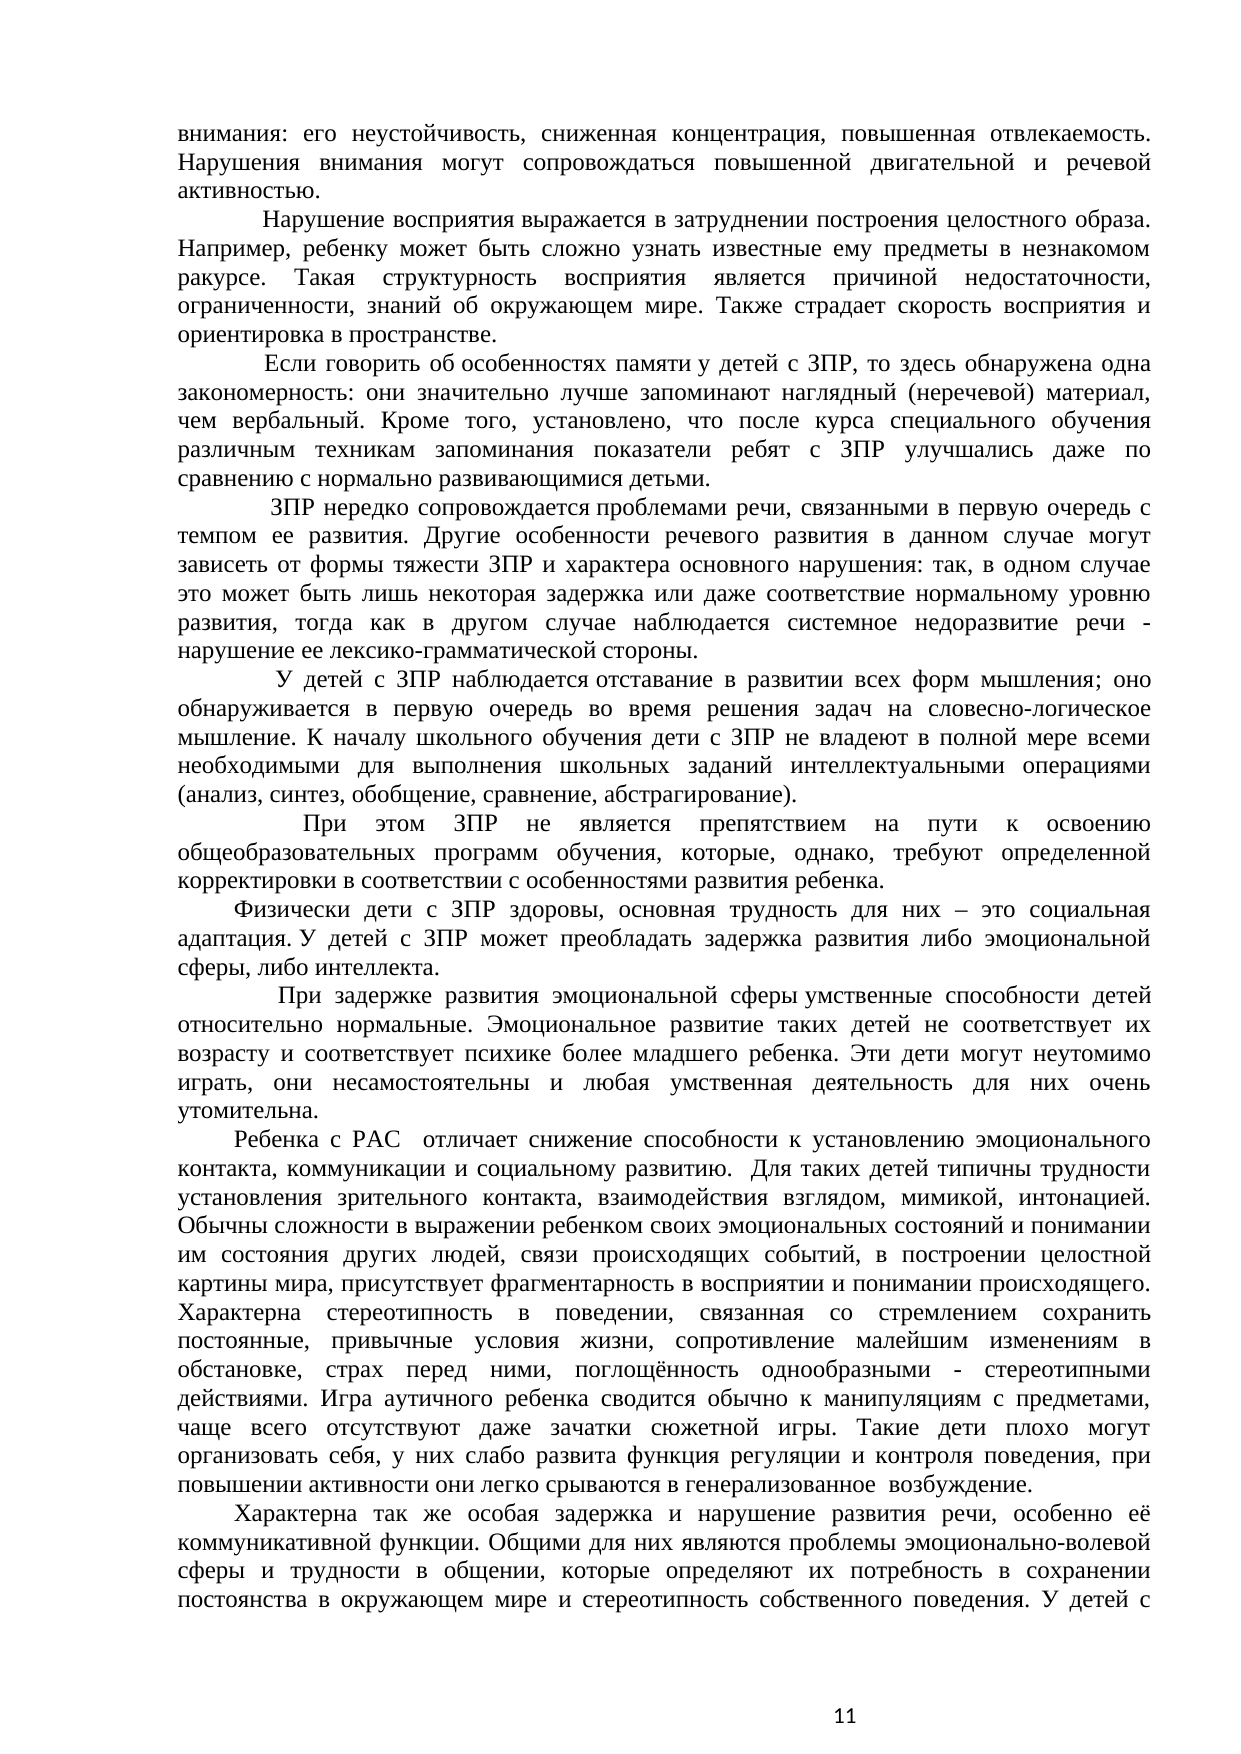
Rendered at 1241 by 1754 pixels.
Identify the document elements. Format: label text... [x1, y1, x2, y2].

text При этом ЗПР не является препятствием на пути к освоению общеобразовательных программ обучения, которые, однако, требуют определенной корректировки в соответствии с особенностями развития ребенка. [177, 808, 1152, 894]
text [177, 1498, 1152, 1613]
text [177, 118, 1152, 204]
text У детей с ЗПР наблюдается отставание в развитии всех форм мышления; оно обнаруживается в первую очередь во время решения задач на словесно-логическое мышление. К началу школьного обучения дети с ЗПР не владеют в полной мере всеми необходимыми для выполнения школьных заданий интеллектуальными операциями (анализ, синтез, обобщение, сравнение, абстрагирование). [177, 664, 1152, 808]
text Нарушение восприятия выражается в затруднении построения целостного образа. Например, ребенку может быть сложно узнать известные ему предметы в незнакомом ракурсе. Такая структурность восприятия является причиной недостаточности, ограниченности, знаний об окружающем мире. Также страдает скорость восприятия и ориентировка в пространстве. [177, 204, 1152, 348]
text ЗПР нередко сопровождается проблемами речи, связанными в первую очередь с темпом ее развития. Другие особенности речевого развития в данном случае могут зависеть от формы тяжести ЗПР и характера основного нарушения: так, в одном случае это может быть лишь некоторая задержка или даже соответствие нормальному уровню развития, тогда как в другом случае наблюдается системное недоразвитие речи - нарушение ее лексико-грамматической стороны. [177, 492, 1152, 664]
text Физически дети с ЗПР здоровы, основная трудность для них – это социальная адаптация. У детей с ЗПР может преобладать задержка развития либо эмоциональной сферы, либо интеллекта. [177, 894, 1152, 981]
text Если говорить об особенностях памяти у детей с ЗПР, то здесь обнаружена одна закономерность: они значительно лучше запоминают наглядный (неречевой) материал, чем вербальный. Кроме того, установлено, что после курса специального обучения различным техникам запоминания показатели ребят с ЗПР улучшались даже по сравнению с нормально развивающимися детьми. [177, 348, 1152, 492]
text При задержке развития эмоциональной сферы умственные способности детей относительно нормальные. Эмоциональное развитие таких детей не соответствует их возрасту и соответствует психике более младшего ребенка. Эти дети могут неутомимо играть, они несамостоятельны и любая умственная деятельность для них очень утомительна. [177, 981, 1152, 1124]
text Ребенка с РАС отличает снижение способности к установлению эмоционального контакта, коммуникации и социальному развитию. Для таких детей типичны трудности установления зрительного контакта, взаимодействия взглядом, мимикой, интонацией. Обычны сложности в выражении ребенком своих эмоциональных состояний и понимании им состояния других людей, связи происходящих событий, в построении целостной картины мира, присутствует фрагментарность в восприятии и понимании происходящего. Характерна стереотипность в поведении, связанная со стремлением сохранить постоянные, привычные условия жизни, сопротивление малейшим изменениям в обстановке, страх перед ними, поглощённость однообразными - стереотипными действиями. Игра аутичного ребенка сводится обычно к манипуляциям с предметами, чаще всего отсутствуют даже зачатки сюжетной игры. Такие дети плохо могут организовать себя, у них слабо развита функция регуляции и контроля поведения, при повышении активности они легко срываются в генерализованное возбуждение. [177, 1124, 1152, 1498]
